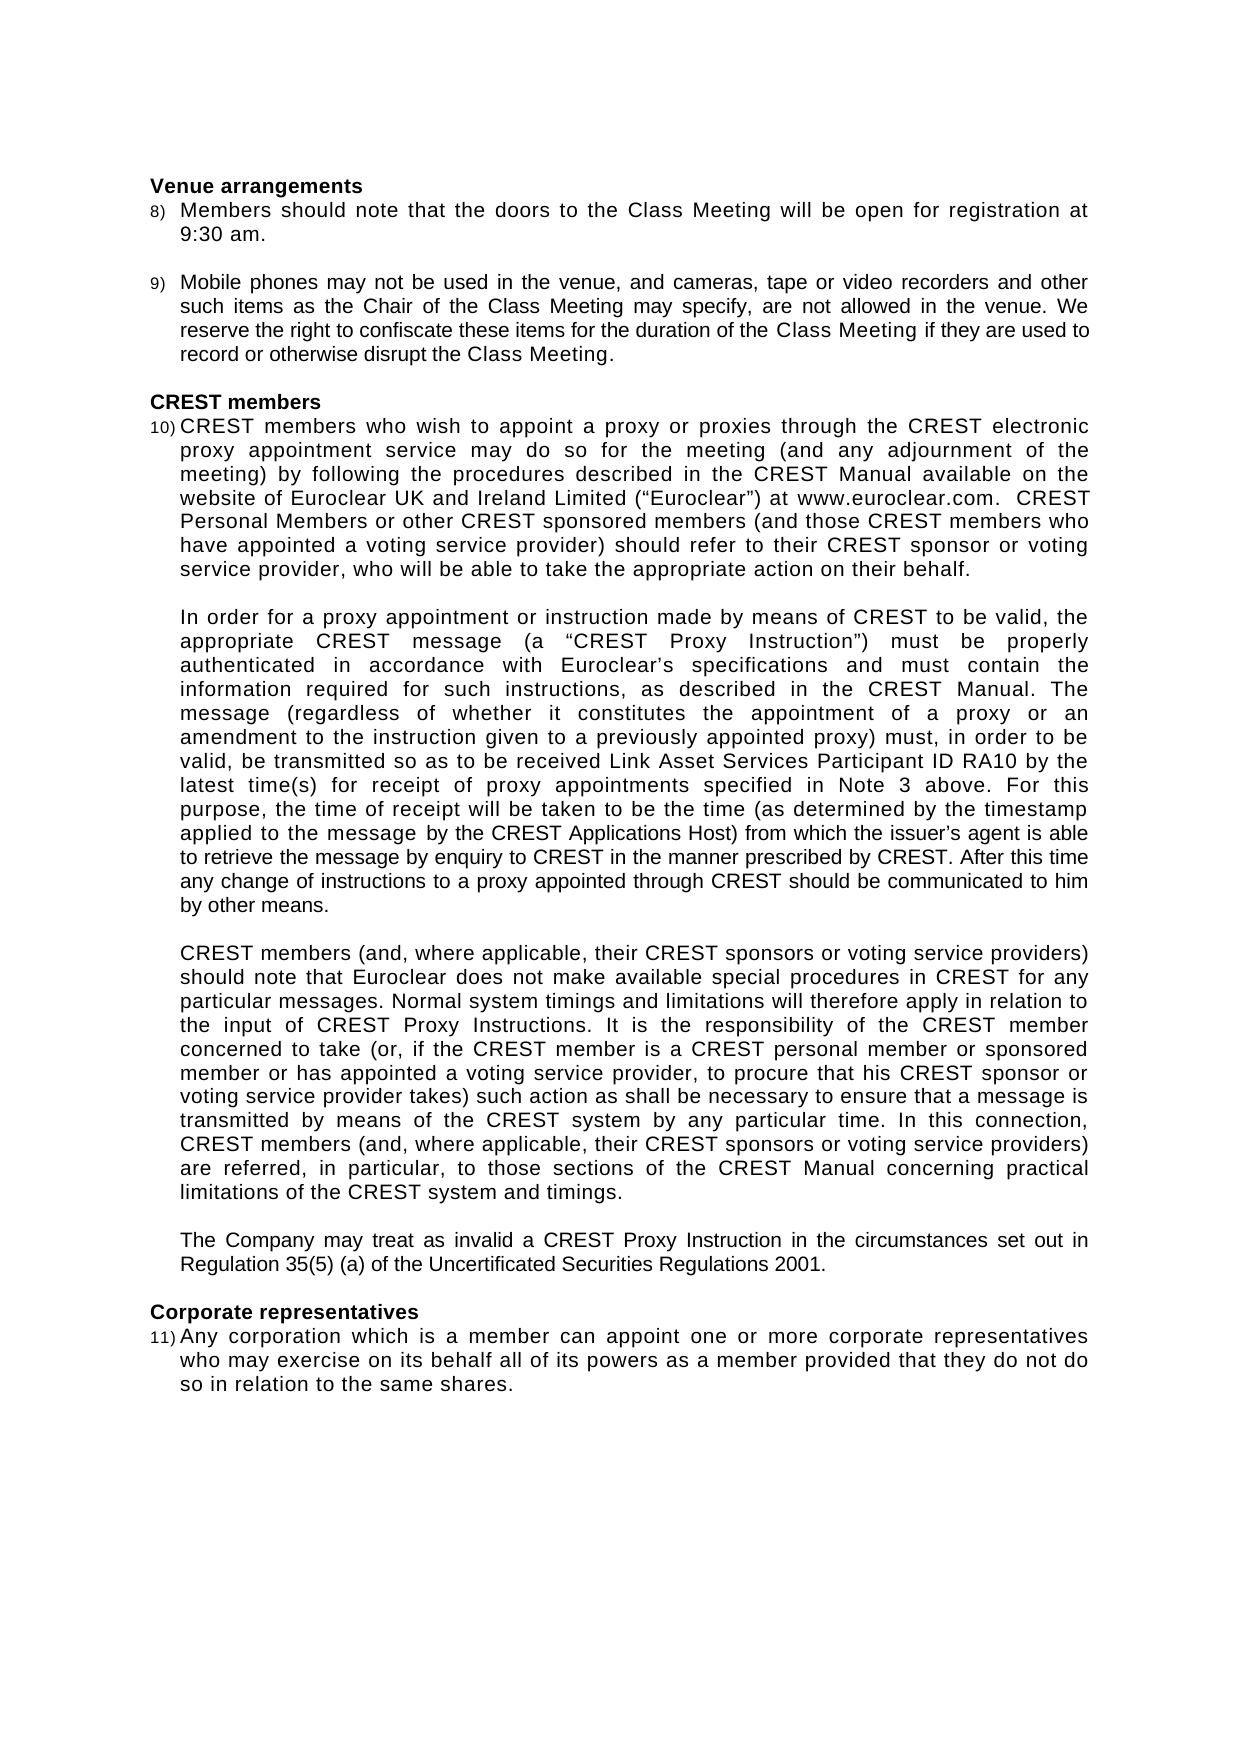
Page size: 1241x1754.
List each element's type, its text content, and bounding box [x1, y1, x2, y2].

text The Company may treat as invalid a CREST Proxy Instruction in the circumstances set out in Regulation 35(5) (a) of the Uncertificated Securities Regulations 2001. [180, 1228, 1090, 1276]
text Corporate representatives [150, 1300, 1090, 1324]
list Any corporation which is a member can appoint one or more corporate representatives who may exercise on its behalf all of its powers as a member provided that they do not do so in relation to the same shares. [150, 1324, 1090, 1396]
text Venue arrangements [150, 174, 1090, 198]
list CREST members who wish to appoint a proxy or proxies through the CREST electronic proxy appointment service may do so for the meeting (and any adjournment of the meeting) by following the procedures described in the CREST Manual available on the website of Euroclear UK and Ireland Limited (“Euroclear”) at www.euroclear.com. CREST Personal Members or other CREST sponsored members (and those CREST members who have appointed a voting service provider) should refer to their CREST sponsor or voting service provider, who will be able to take the appropriate action on their behalf. [150, 413, 1090, 581]
list Mobile phones may not be used in the venue, and cameras, tape or video recorders and other such items as the Chair of the Class Meeting may specify, are not allowed in the venue. We reserve the right to confiscate these items for the duration of the Class Meeting if they are used to record or otherwise disrupt the Class Meeting. [150, 270, 1090, 366]
list Members should note that the doors to the Class Meeting will be open for registration at 9:30 am. [150, 198, 1090, 246]
text CREST members [150, 389, 1090, 413]
text In order for a proxy appointment or instruction made by means of CREST to be valid, the appropriate CREST message (a “CREST Proxy Instruction”) must be properly authenticated in accordance with Euroclear’s specifications and must contain the information required for such instructions, as described in the CREST Manual. The message (regardless of whether it constitutes the appointment of a proxy or an amendment to the instruction given to a previously appointed proxy) must, in order to be valid, be transmitted so as to be received Link Asset Services Participant ID RA10 by the latest time(s) for receipt of proxy appointments specified in Note 3 above. For this purpose, the time of receipt will be taken to be the time (as determined by the timestamp applied to the message by the CREST Applications Host) from which the issuer’s agent is able to retrieve the message by enquiry to CREST in the manner prescribed by CREST. After this time any change of instructions to a proxy appointed through CREST should be communicated to him by other means. [180, 605, 1090, 917]
text CREST members (and, where applicable, their CREST sponsors or voting service providers) should note that Euroclear does not make available special procedures in CREST for any particular messages. Normal system timings and limitations will therefore apply in relation to the input of CREST Proxy Instructions. It is the responsibility of the CREST member concerned to take (or, if the CREST member is a CREST personal member or sponsored member or has appointed a voting service provider, to procure that his CREST sponsor or voting service provider takes) such action as shall be necessary to ensure that a message is transmitted by means of the CREST system by any particular time. In this connection, CREST members (and, where applicable, their CREST sponsors or voting service providers) are referred, in particular, to those sections of the CREST Manual concerning practical limitations of the CREST system and timings. [180, 941, 1090, 1204]
